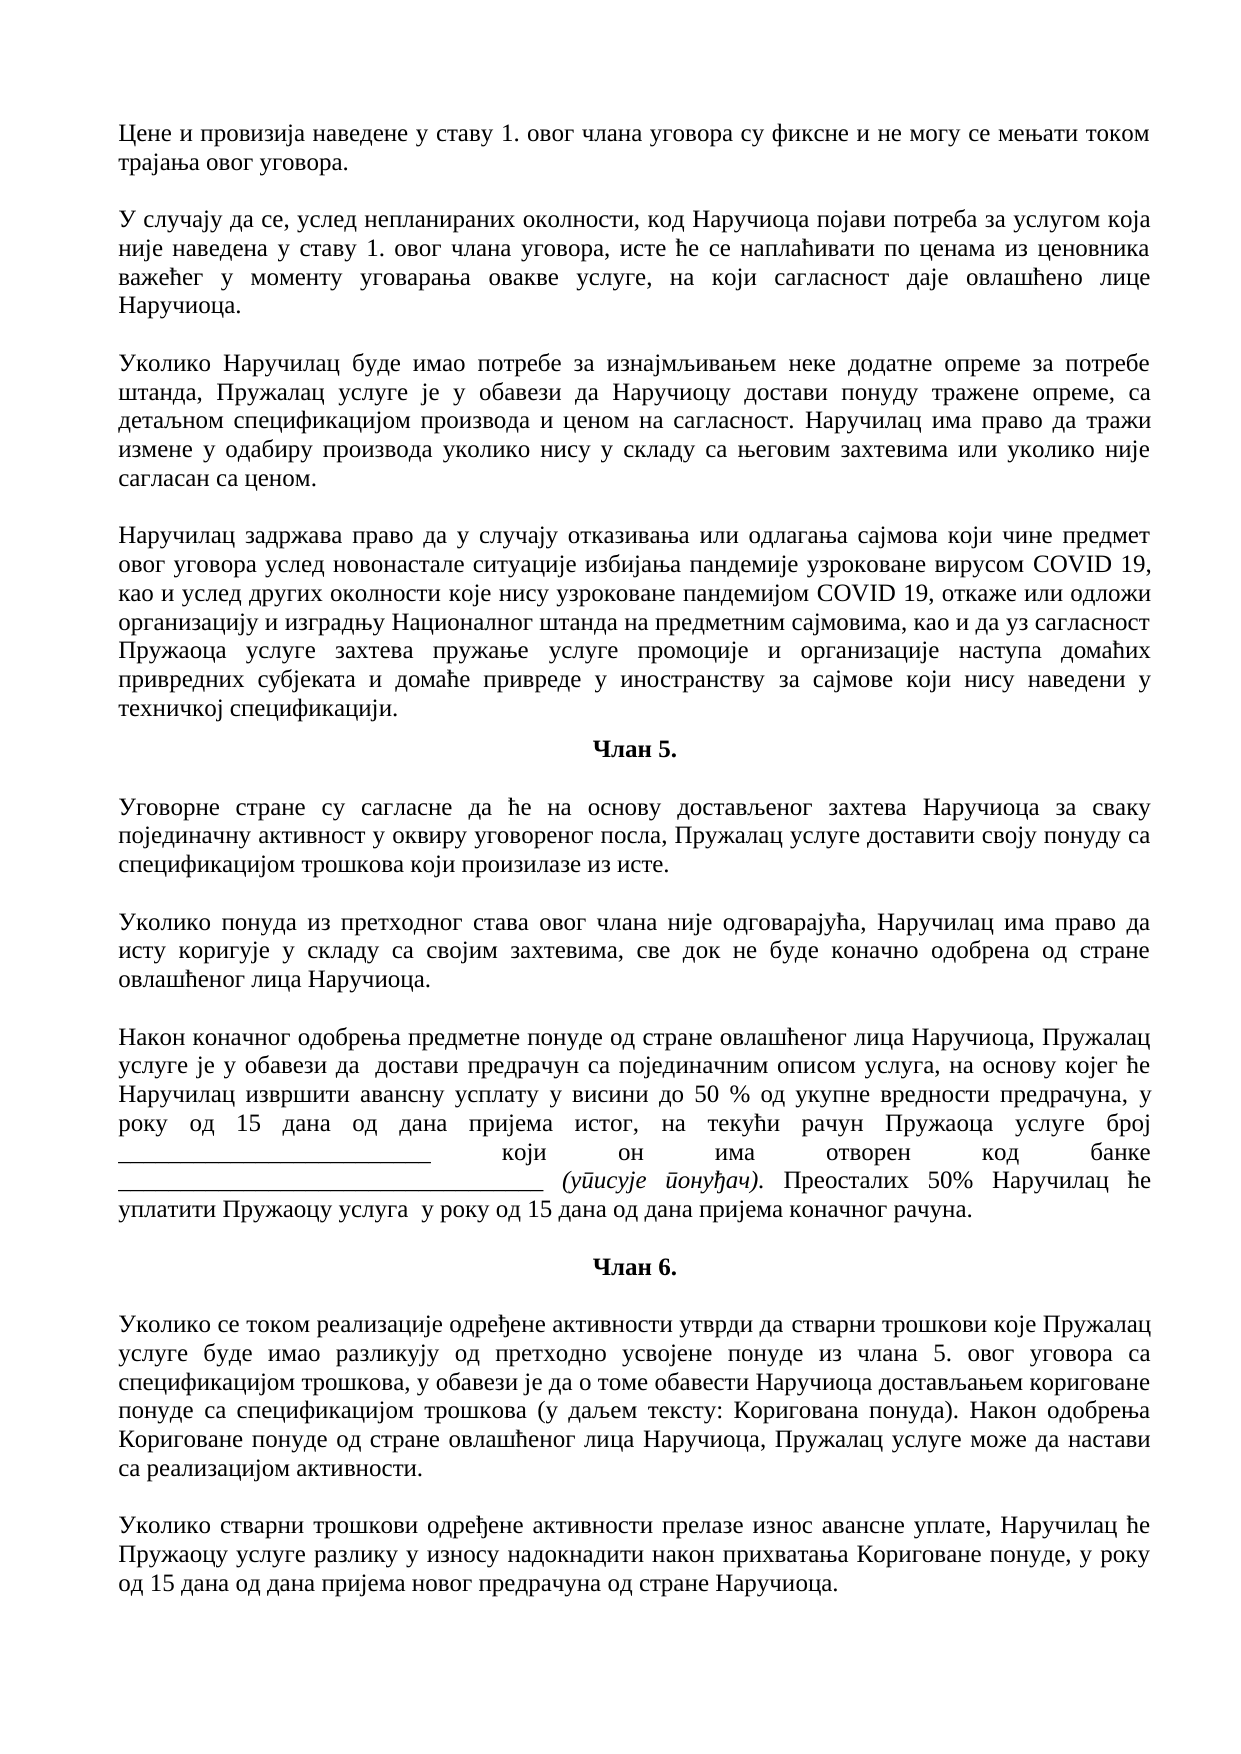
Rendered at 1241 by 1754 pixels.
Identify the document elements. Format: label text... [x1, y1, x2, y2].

text Након коначног одобрења предметне понуде од стране овлашћеног лица Наручиоца, Пружалац услуге је у обавези да достави предрачун са појединачним описом услуга, на основу којег ће Наручилац извршити авансну усплату у висини до 50 % од укупне вредности предрачуна, у року од 15 дана од дана пријема истог, на текући рачун Пружаоца услуге број _________________________ који он има отворен код банке __________________________________ (уписује понуђач). Преосталих 50% Наручилац ће уплатити Пружаоцу услуга у року од 15 дана од дана пријема коначног рачуна. [118, 1022, 1152, 1223]
text Члан 6. [118, 1252, 1152, 1281]
text Уколико понуда из претходног става овог члана није одговарајућа, Наручилац има право да исту коригује у складу са својим захтевима, све док не буде коначно одобрена од стране овлашћеног лица Наручиоца. [118, 907, 1152, 993]
text Уговорне стране су сагласне да ће на основу достављеног захтева Наручиоца за сваку појединачну активност у оквиру уговореног посла, Пружалац услуге доставити своју понуду са спецификацијом трошкова који произилазе из исте. [118, 792, 1152, 878]
text Уколико се током реализације одређене активности утврди да стварни трошкови које Пружалац услуге буде имао разликују од претходно усвојене понуде из члана 5. овог уговора са спецификацијом трошкова, у обавези је да о томе обавести Наручиоца достављањем кориговане понуде са спецификацијом трошкова (у даљем тексту: Коригована понуда). Након одобрења Кориговане понуде од стране овлашћеног лица Наручиоца, Пружалац услуге може да настави са реализацијом активности. [118, 1309, 1152, 1482]
text Члан 5. [118, 734, 1152, 763]
text Уколико стварни трошкови одређене активности прелазе износ авансне уплате, Наручилац ће Пружаоцу услуге разлику у износу надокнадити након прихватања Кориговане понуде, у року од 15 дана од дана пријема новог предрачуна од стране Наручиоца. [118, 1511, 1152, 1597]
text У случају да се, услед непланираних околности, код Наручиоца појави потреба за услугом која није наведена у ставу 1. овог члана уговора, исте ће се наплаћивати по ценама из ценовника важећег у моменту уговарања овакве услуге, на који сагласност даје овлашћено лице Наручиоца. [118, 204, 1152, 319]
text Уколико Наручилац буде имао потребе за изнајмљивањем неке додатне опреме за потребе штанда, Пружалац услуге је у обавези да Наручиоцу достави понуду тражене опреме, са детаљном спецификацијом производа и ценом на сагласност. Наручилац има право да тражи измене у одабиру производа уколико нису у складу са његовим захтевима или уколико није сагласан са ценом. [118, 348, 1152, 492]
text Наручилац задржава право да у случају отказивања или одлагања сајмова који чине предмет овог уговора услед новонастале ситуације избијања пандемије узроковане вирусом COVID 19, као и услед других околности које нису узроковане пандемијом COVID 19, откаже или одложи организацију и изградњу Националног штанда на предметним сајмовима, као и да уз сагласност Пружаоца услуге захтева пружање услуге промоције и организације наступа домаћих привредних субјеката и домаће привреде у иностранству за сајмове који нису наведени у техничкој спецификацији. [118, 521, 1152, 722]
text Цене и провизија наведене у ставу 1. овог члана уговора су фиксне и не могу се мењати током трајања овог уговора. [118, 118, 1152, 176]
